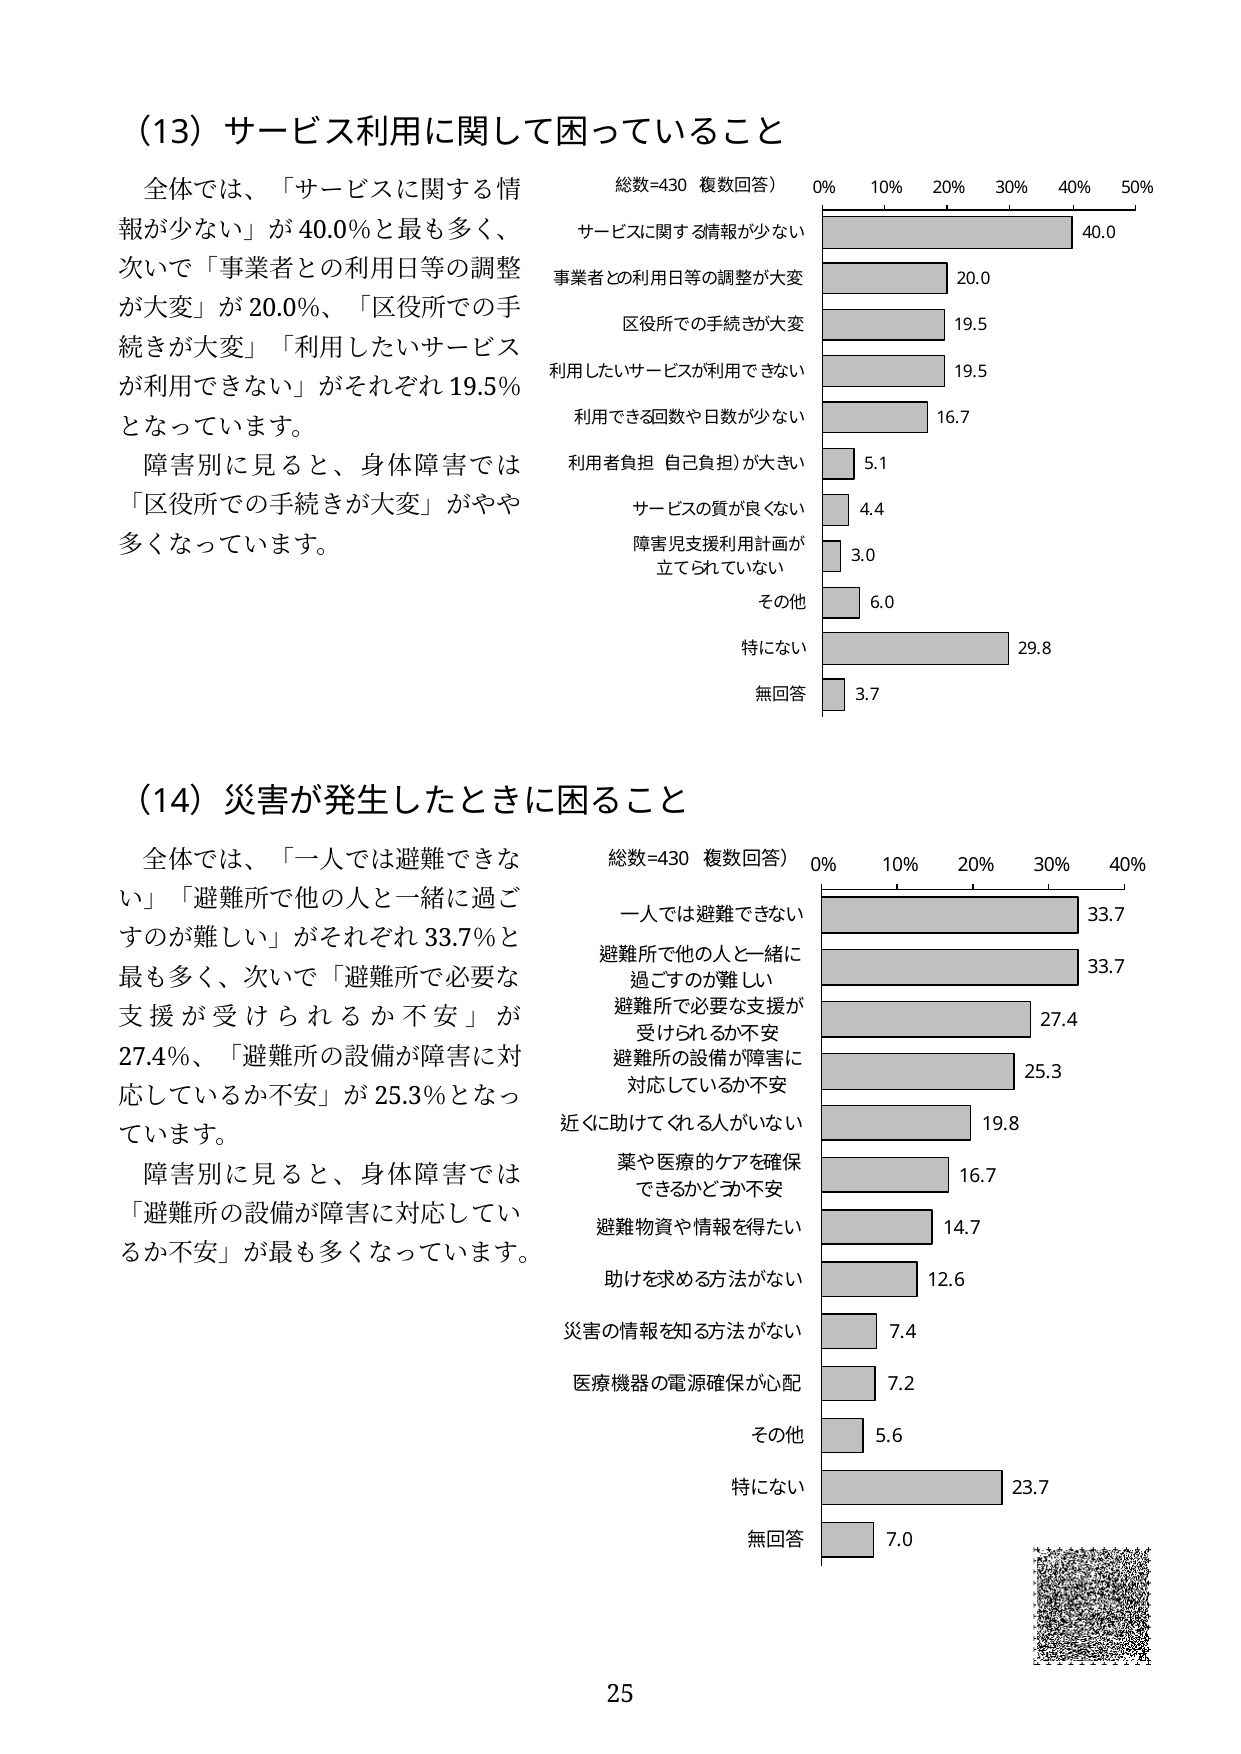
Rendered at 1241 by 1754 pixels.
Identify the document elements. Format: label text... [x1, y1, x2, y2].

text （14）災害が発生したときに困ること [118, 759, 1122, 838]
text 障害別に見ると、身体障害では「避難所の設備が障害に対応しているか不安」が最も多くなっています。 [118, 1153, 522, 1271]
text （13）サービス利用に関して困っていること [118, 89, 1122, 168]
text 障害別に見ると、身体障害では「区役所での手続きが大変」がやや多くなっています。 [118, 444, 522, 562]
text 全体では、「一人では避難できない」「避難所で他の人と一緒に過ごすのが難しい」がそれぞれ33.7％と最も多く、次いで「避難所で必要な支援が受けられるか不安」が27.4％、「避難所の設備が障害に対応しているか不安」が25.3％となっています。 [118, 838, 522, 1153]
text 全体では、「サービスに関する情報が少ない」が40.0％と最も多く、次いで「事業者との利用日等の調整が大変」が20.0％、「区役所での手続きが大変」「利用したいサービスが利用できない」がそれぞれ19.5％となっています。 [118, 168, 522, 444]
